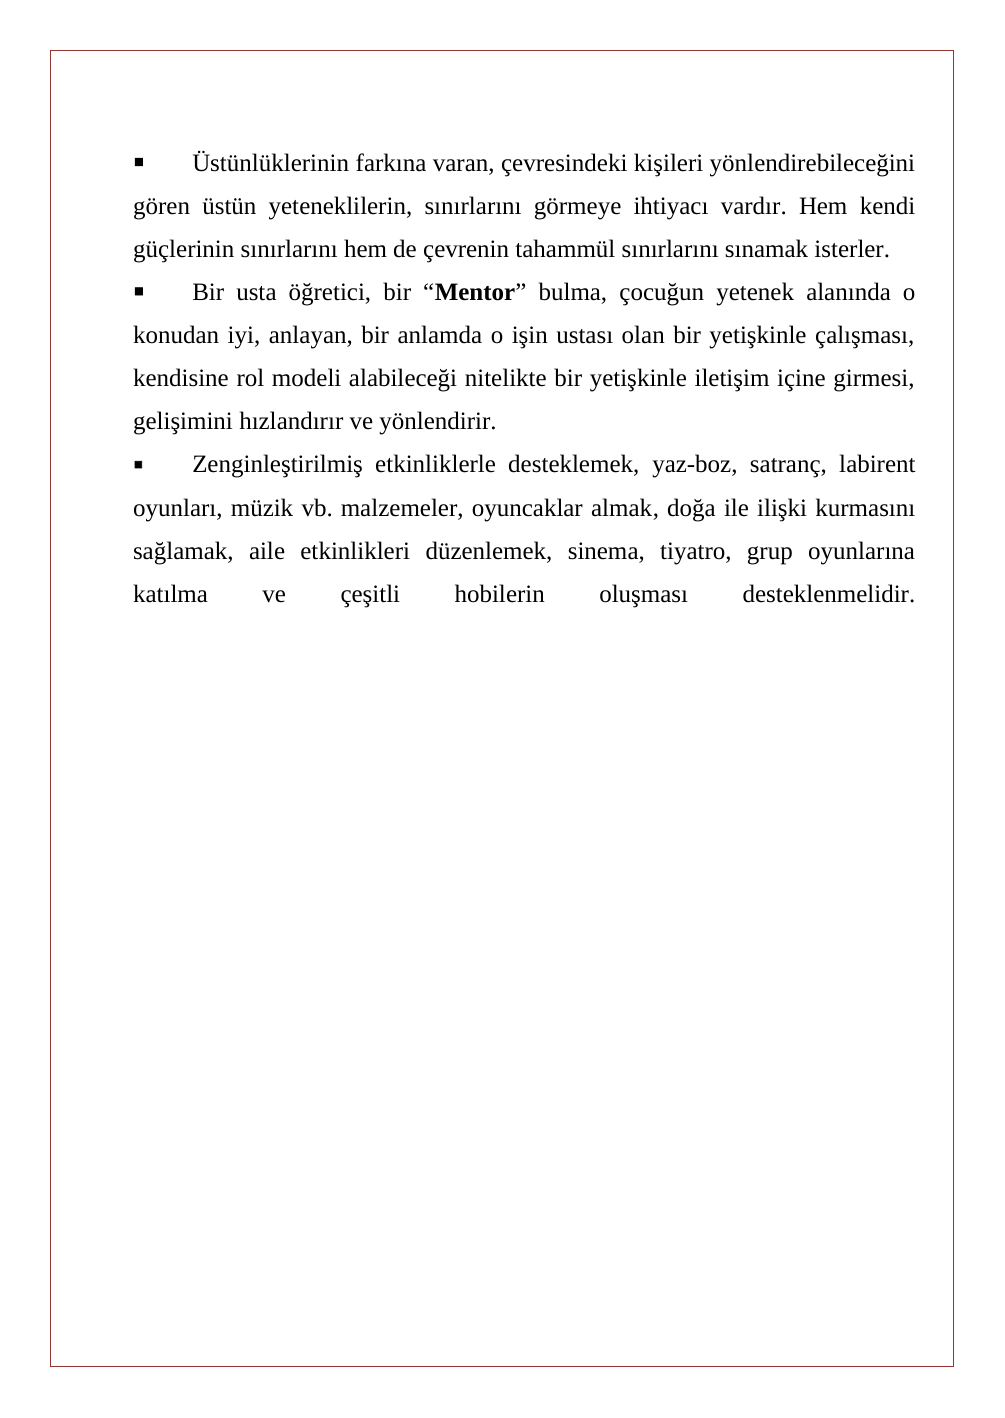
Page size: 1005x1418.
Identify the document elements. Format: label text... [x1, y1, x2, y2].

list Bir usta öğretici, bir “Mentor” bulma, çocuğun yetenek alanında o konudan iyi, anlayan, bir anlamda o işin ustası olan bir yetişkinle çalışması, kendisine rol modeli alabileceği nitelikte bir yetişkinle iletişim içine girmesi, gelişimini hızlandırır ve yönlendirir. [133, 277, 916, 435]
list Üstünlüklerinin farkına varan, çevresindeki kişileri yönlendirebileceğini gören üstün yeteneklilerin, sınırlarını görmeye ihtiyacı vardır. Hem kendi güçlerinin sınırlarını hem de çevrenin tahammül sınırlarını sınamak isterler. [133, 148, 916, 263]
list Zenginleştirilmiş etkinliklerle desteklemek, yaz-boz, satranç, labirent oyunları, müzik vb. malzemeler, oyuncaklar almak, doğa ile ilişki kurmasını sağlamak, aile etkinlikleri düzenlemek, sinema, tiyatro, grup oyunlarına katılma ve çeşitli hobilerin oluşması desteklenmelidir. [133, 449, 916, 646]
